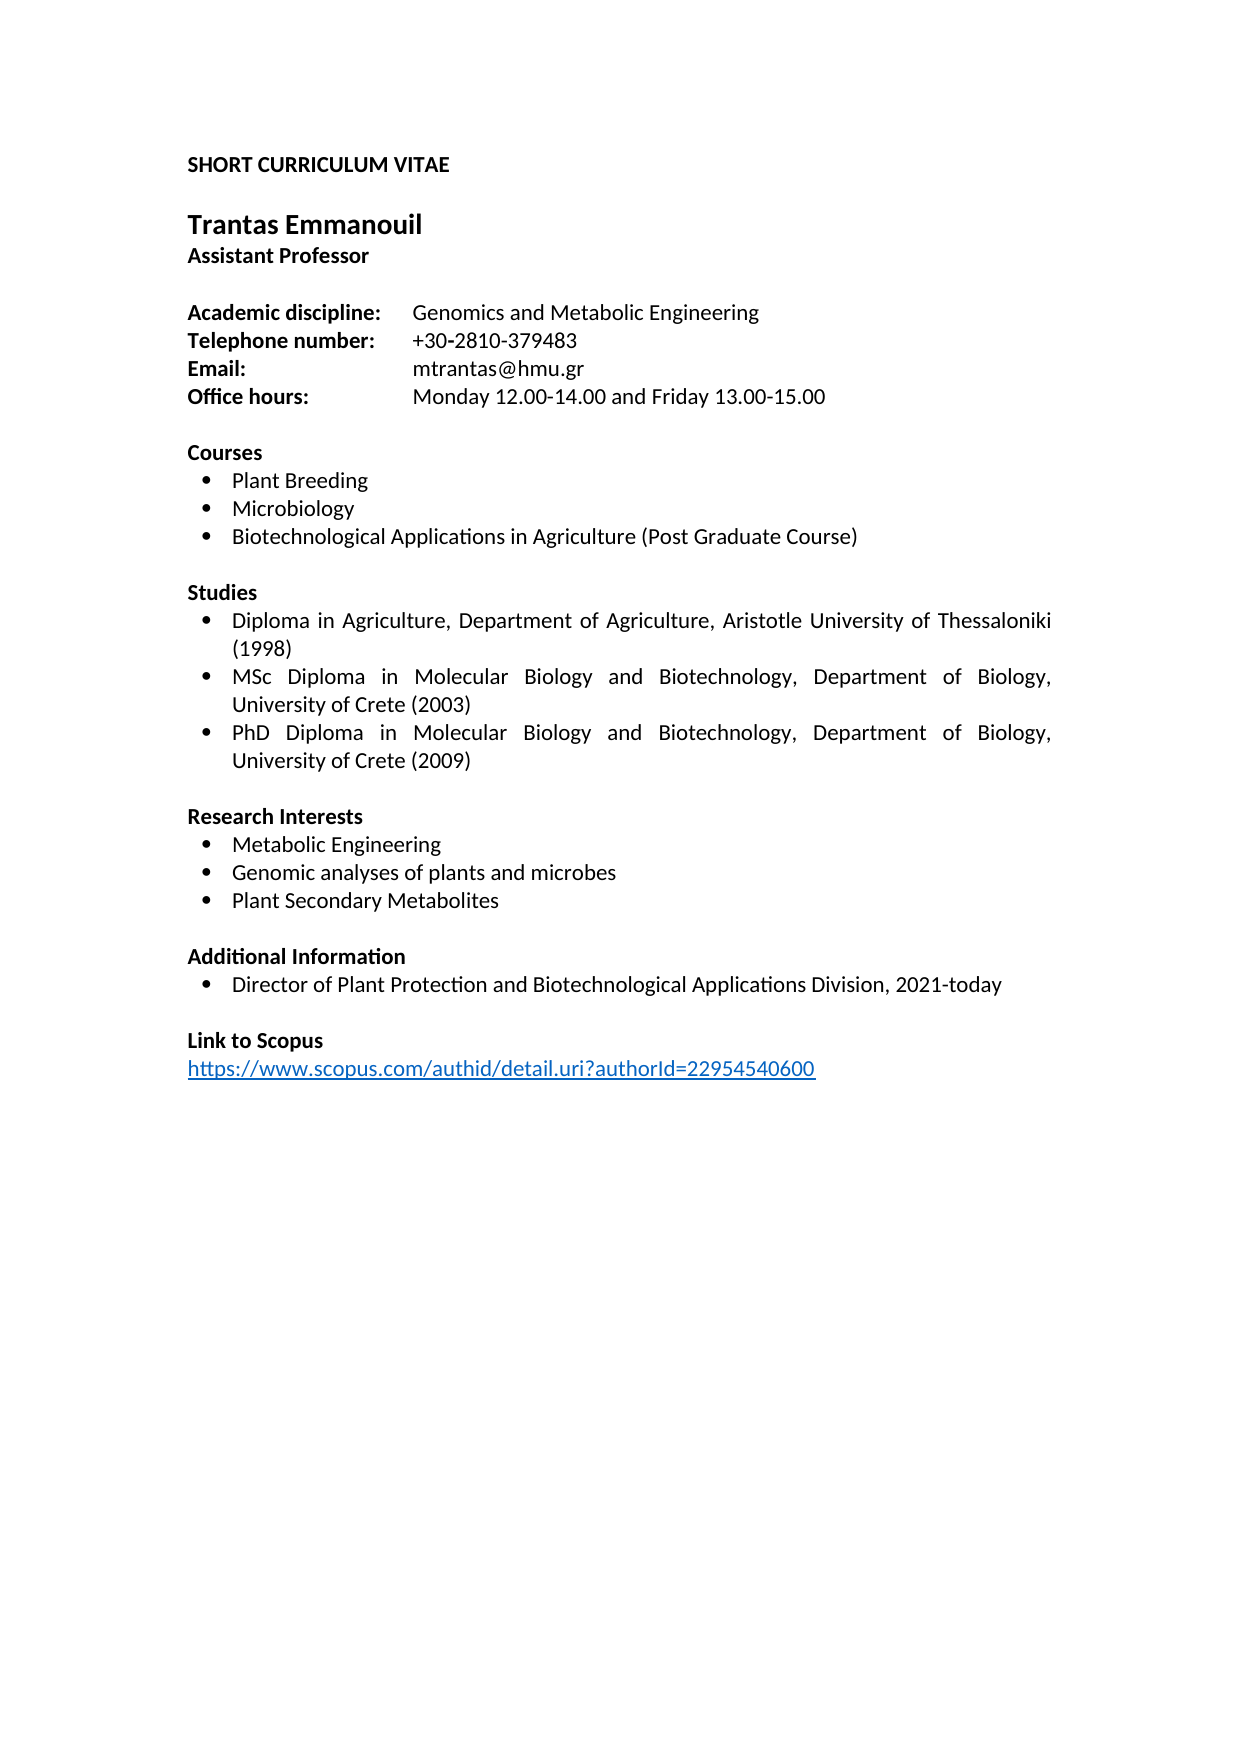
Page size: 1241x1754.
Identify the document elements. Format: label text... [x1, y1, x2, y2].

text Academic discipline: Genomics and Metabolic Engineering [187, 298, 1053, 326]
text Courses [187, 438, 1053, 466]
text Office hours: Monday 12.00-14.00 and Friday 13.00-15.00 [187, 382, 1053, 410]
list Genomic analyses of plants and microbes [202, 858, 1053, 886]
list Director of Plant Protection and Biotechnological Applications Division, 2021-today [202, 970, 1053, 998]
list MSc Diploma in Molecular Biology and Biotechnology, Department of Biology, University of Crete (2003) [202, 662, 1053, 718]
list Plant Breeding [202, 466, 1053, 494]
text Studies [187, 578, 1053, 606]
text Assistant Professor [187, 242, 1053, 270]
text Additional Information [187, 942, 1053, 970]
text Trantas Emmanouil [187, 206, 1053, 242]
list Plant Secondary Metabolites [202, 886, 1053, 914]
text Email: mtrantas@hmu.gr [187, 354, 1053, 382]
text Telephone number: +30-2810-379483 [187, 326, 1053, 354]
text https://www.scopus.com/authid/detail.uri?authorId=22954540600 [187, 1054, 1053, 1082]
list Biotechnological Applications in Agriculture (Post Graduate Course) [202, 522, 1053, 550]
list Microbiology [202, 494, 1053, 522]
list Diploma in Agriculture, Department of Agriculture, Aristotle University of Thessaloniki (1998) [202, 606, 1053, 662]
text Link to Scopus [187, 1026, 1053, 1054]
text SHORT CURRICULUM VITAE [187, 150, 1053, 178]
list Metabolic Engineering [202, 830, 1053, 858]
text Research Interests [187, 802, 1053, 830]
list PhD Diploma in Molecular Biology and Biotechnology, Department of Biology, University of Crete (2009) [202, 718, 1053, 774]
